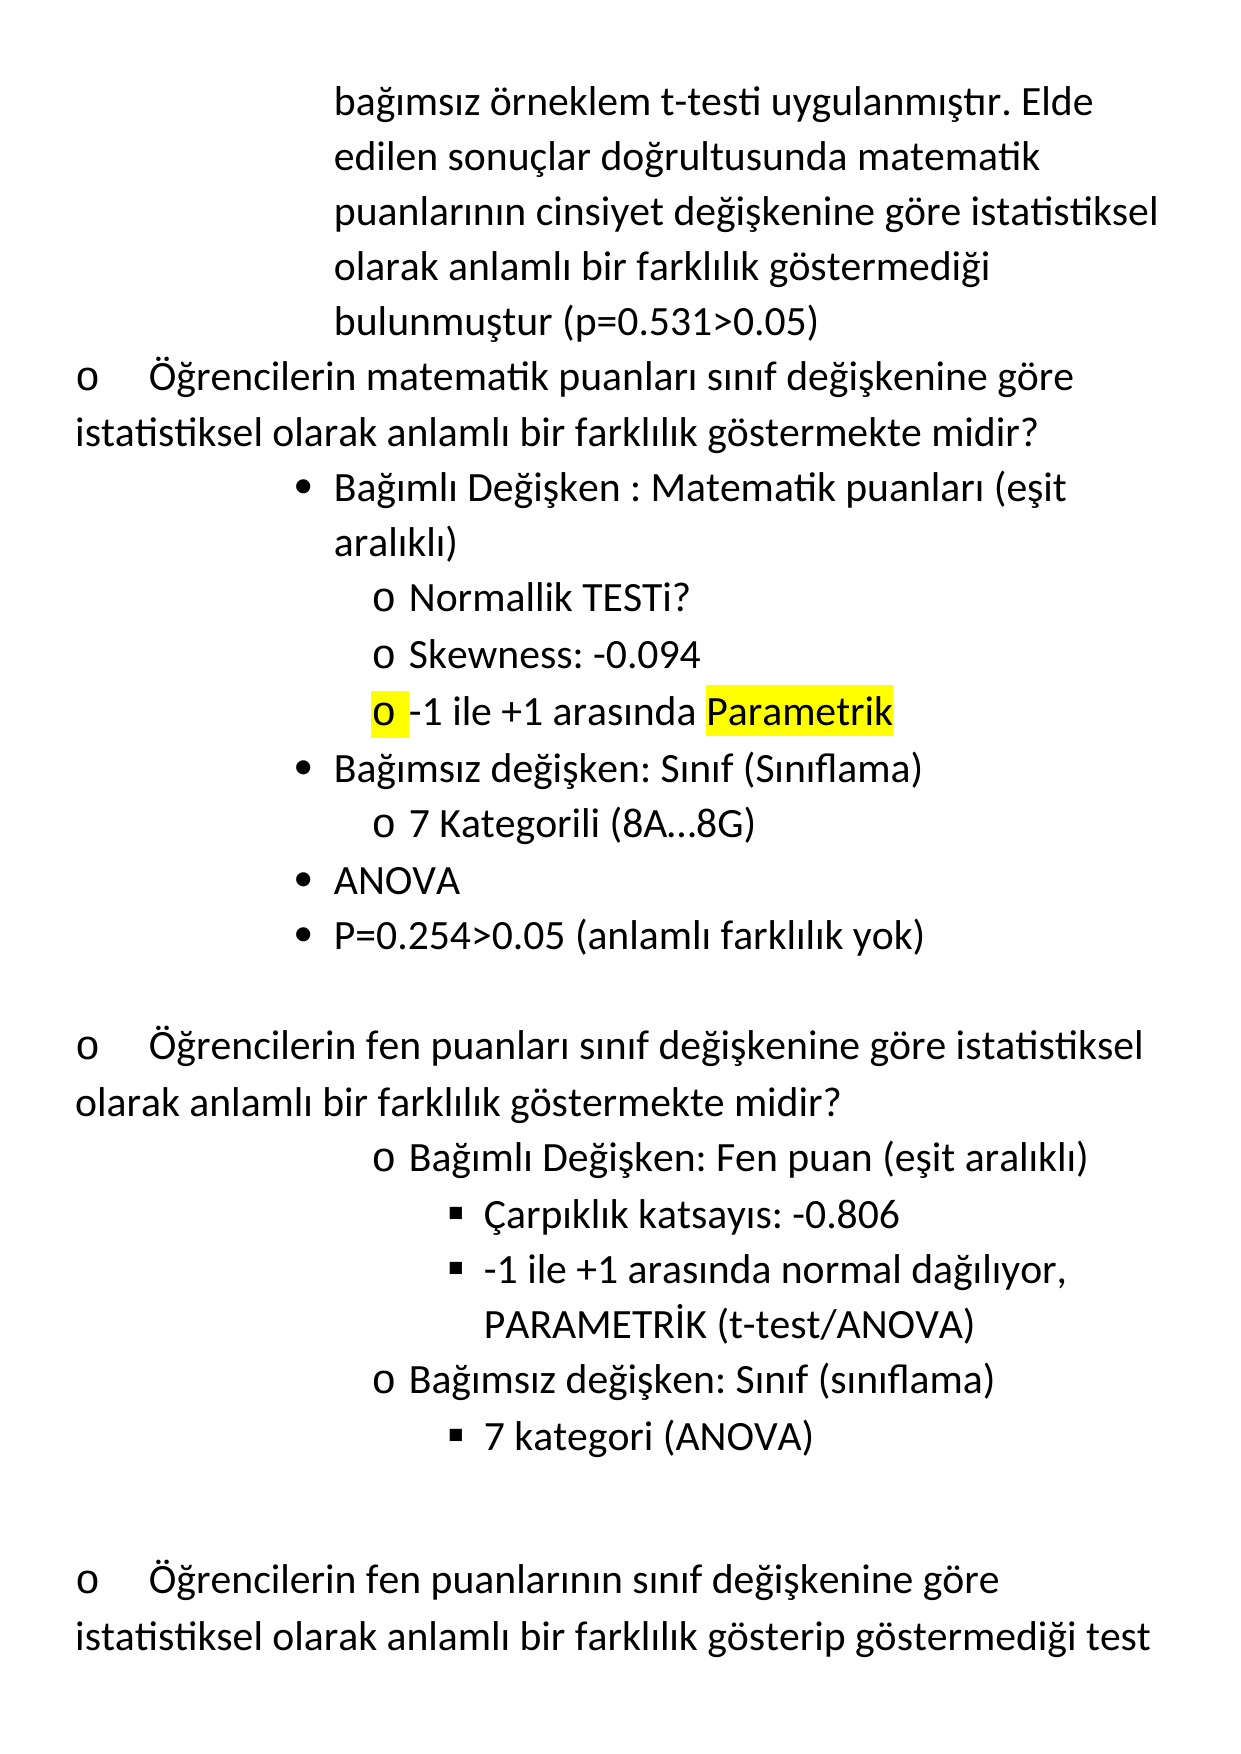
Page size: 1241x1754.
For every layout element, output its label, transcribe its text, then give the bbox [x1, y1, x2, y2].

list 7 kategori (ANOVA) [446, 1410, 1165, 1461]
list Bağımsız değişken: Sınıf (sınıflama) [371, 1353, 1165, 1406]
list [296, 75, 1165, 345]
list Öğrencilerin matematik puanları sınıf değişkenine göre istatistiksel olarak anlamlı bir farklılık göstermekte midir? [75, 349, 1165, 457]
list Bağımlı Değişken: Fen puan (eşit aralıklı) [371, 1131, 1165, 1184]
list Normallik TESTi? [371, 571, 1165, 624]
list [75, 1553, 1165, 1661]
list -1 ile +1 arasında normal dağılıyor, PARAMETRİK (t-test/ANOVA) [446, 1243, 1165, 1349]
list Skewness: -0.094 [371, 628, 1165, 681]
list Bağımsız değişken: Sınıf (Sınıflama) [296, 742, 1165, 793]
list P=0.254>0.05 (anlamlı farklılık yok) [296, 909, 1165, 960]
list -1 ile +1 arasında Parametrik [371, 685, 1165, 738]
list Bağımlı Değişken : Matematik puanları (eşit aralıklı) [296, 461, 1165, 567]
list Öğrencilerin fen puanları sınıf değişkenine göre istatistiksel olarak anlamlı bir farklılık göstermekte midir? [75, 1019, 1165, 1127]
list Çarpıklık katsayıs: -0.806 [446, 1188, 1165, 1239]
list 7 Kategorili (8A…8G) [371, 797, 1165, 850]
list ANOVA [296, 854, 1165, 905]
